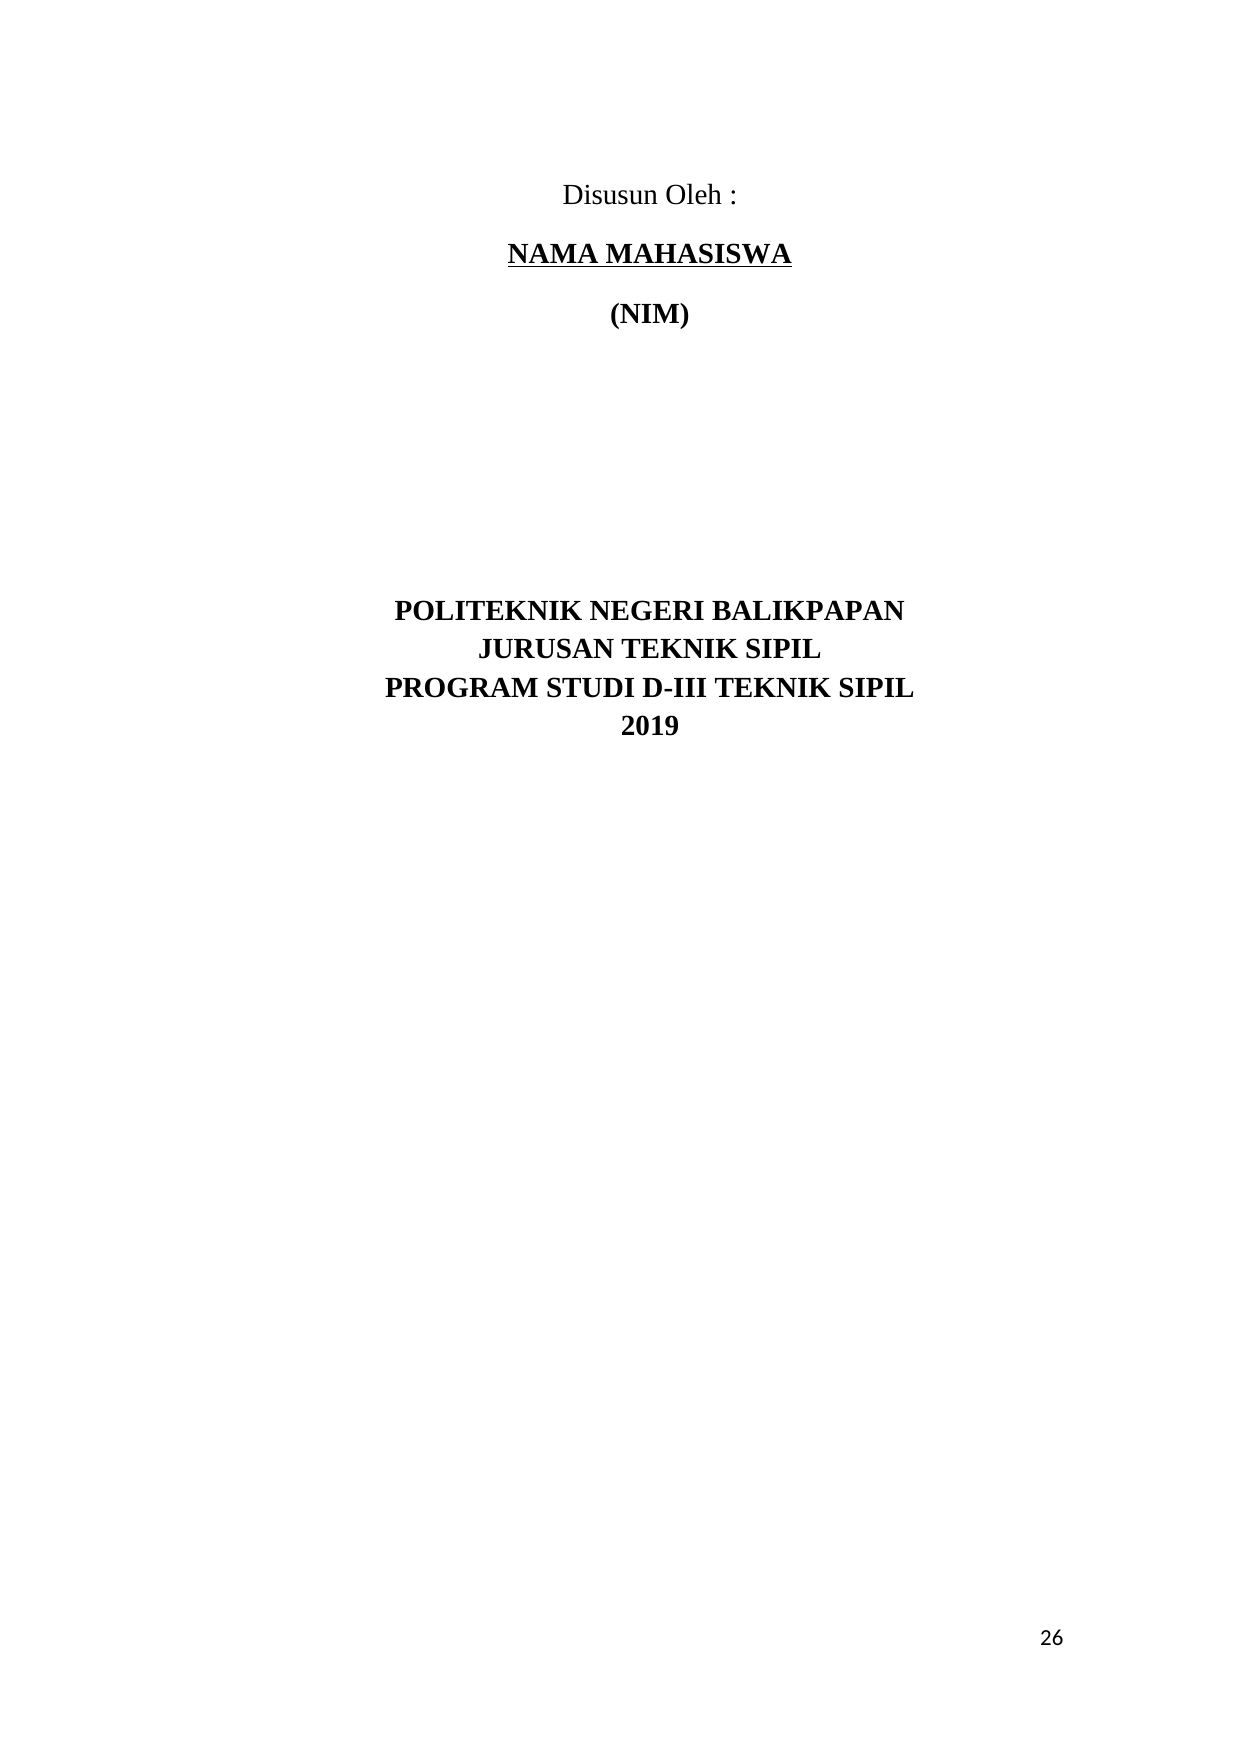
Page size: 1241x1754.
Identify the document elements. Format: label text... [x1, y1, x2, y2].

text Disusun Oleh : [236, 177, 1063, 211]
text 2019 [236, 708, 1063, 742]
text PROGRAM STUDI D-III TEKNIK SIPIL [236, 670, 1063, 703]
text POLITEKNIK NEGERI BALIKPAPAN [236, 593, 1063, 626]
text (NIM) [236, 296, 1063, 329]
text JURUSAN TEKNIK SIPIL [236, 631, 1063, 665]
text NAMA MAHASISWA [236, 237, 1063, 270]
